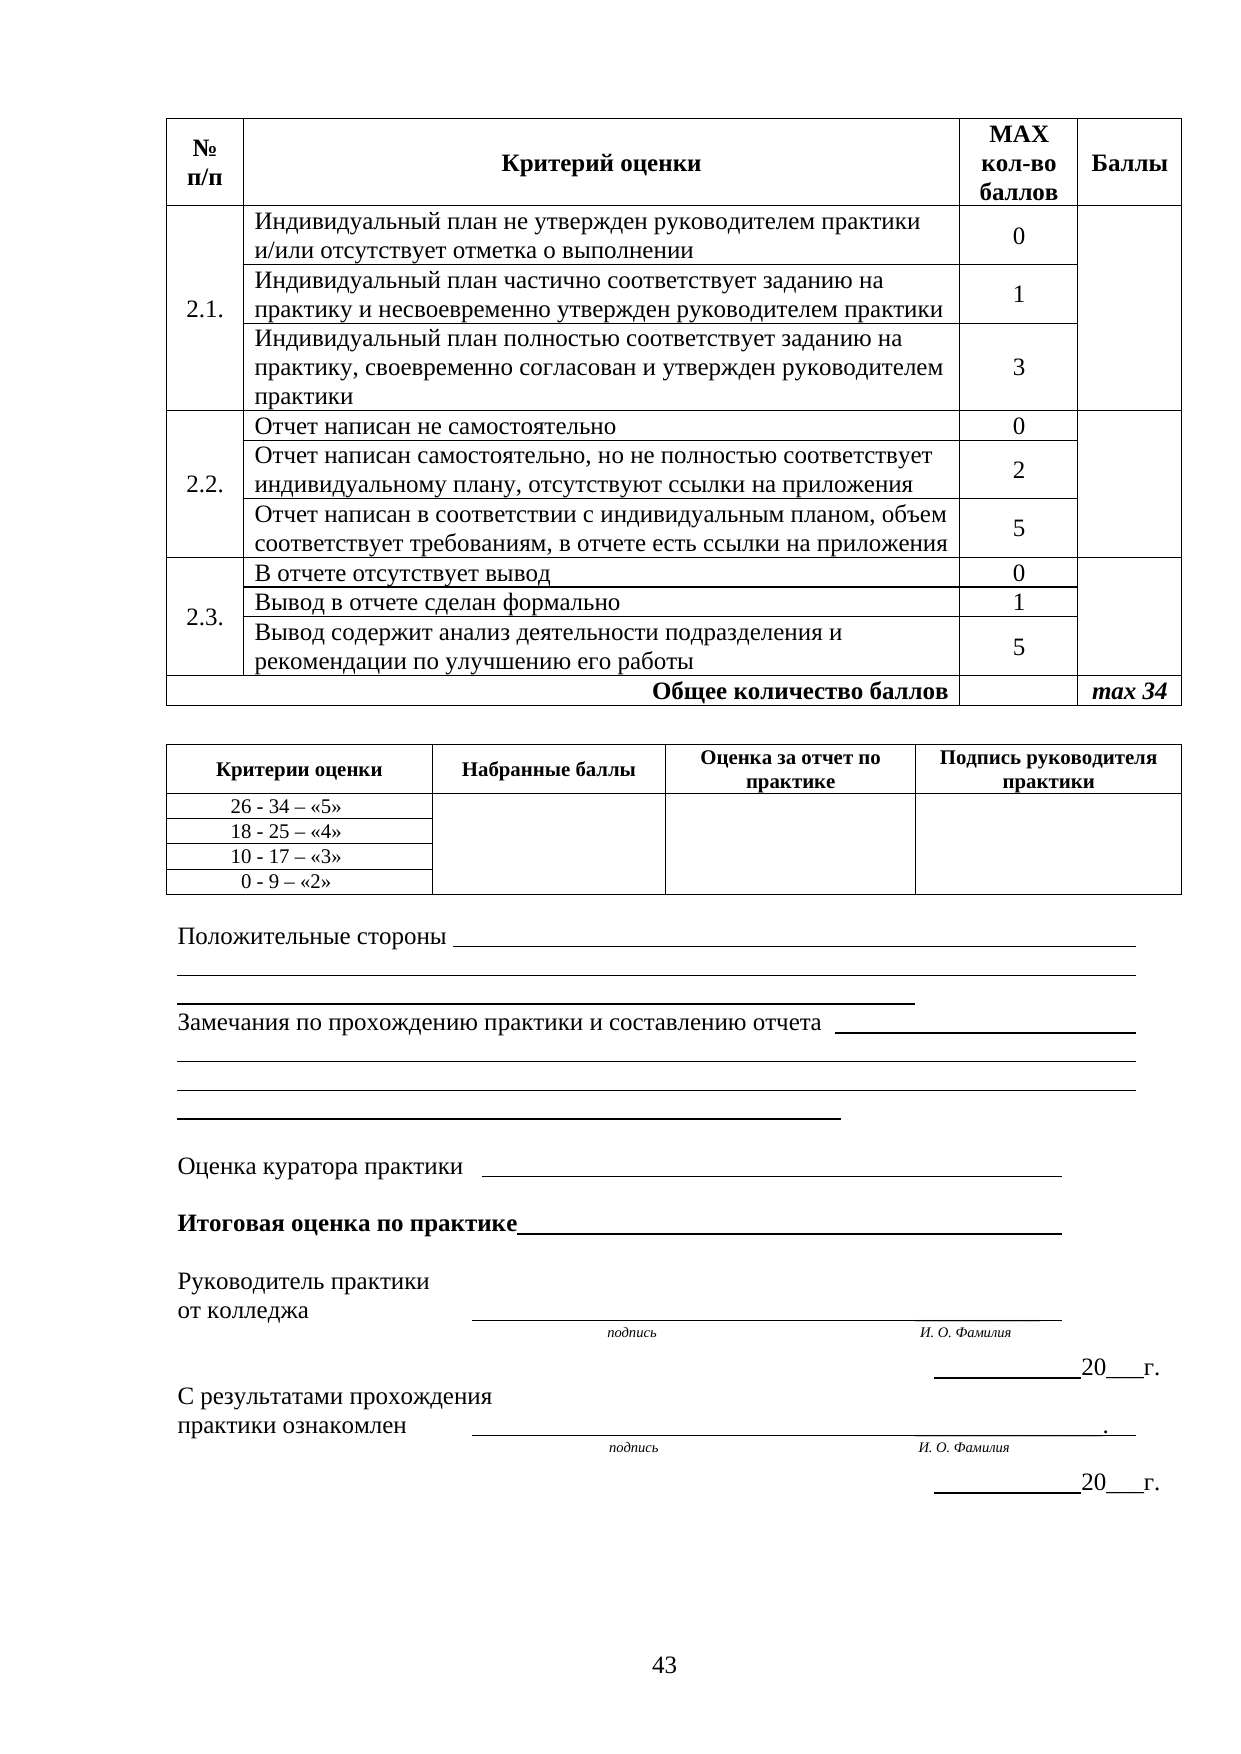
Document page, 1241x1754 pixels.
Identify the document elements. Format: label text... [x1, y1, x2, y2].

table_cell Вывод в отчете сделан формально [244, 588, 959, 616]
table_header Критерии оценки [167, 745, 432, 793]
table_cell 18 - 25 – «4» [167, 819, 432, 843]
table_cell [666, 794, 915, 893]
text подпись И. О. Фамилия [458, 1438, 1160, 1467]
text С результатами прохождения [177, 1381, 1152, 1410]
table_cell 5 [960, 617, 1077, 675]
table_cell Отчет написан в соответствии с индивидуальным планом, объем соответствует требованиям, в отчете есть ссылки на приложения [244, 499, 959, 557]
table_cell [916, 794, 1181, 893]
table_header Критерий оценки [244, 119, 959, 205]
table_header № п/п [167, 119, 243, 205]
table_cell 0 - 9 – «2» [167, 870, 432, 893]
table_cell 3 [960, 324, 1077, 410]
table_cell Индивидуальный план полностью соответствует заданию на практику, своевременно согласован и утвержден руководителем практики [244, 324, 959, 410]
table_cell 2.3. [167, 558, 243, 675]
table_cell [960, 676, 1077, 704]
table_cell 5 [960, 499, 1077, 557]
text от колледжа __________ [177, 1295, 1160, 1323]
table_cell 0 [960, 558, 1077, 586]
table_cell 2.1. [167, 206, 243, 410]
table_cell [1078, 558, 1181, 675]
text Оценка куратора практики [177, 1151, 1152, 1180]
table_cell Индивидуальный план частично соответствует заданию на практику и несвоевременно утвержден руководителем практики [244, 265, 959, 322]
table_header Подпись руководителя практики [916, 745, 1181, 793]
table_cell Общее количество баллов [167, 676, 959, 704]
table_cell 0 [960, 411, 1077, 439]
text практики ознакомлен _______________. [177, 1410, 1160, 1438]
table_cell [1078, 206, 1181, 410]
table_cell 10 - 17 – «3» [167, 844, 432, 868]
table_cell 2 [960, 441, 1077, 498]
text Положительные стороны [177, 921, 1152, 1007]
table_cell 1 [960, 265, 1077, 322]
table_cell Индивидуальный план не утвержден руководителем практики и/или отсутствует отметка о выполнении [244, 206, 959, 264]
text Замечания по прохождению практики и составлению отчета [177, 1007, 1152, 1122]
table_header Баллы [1078, 119, 1181, 205]
table_cell [1078, 411, 1181, 557]
table_cell 1 [960, 588, 1077, 616]
table_header Оценка за отчет по практике [666, 745, 915, 793]
table_cell [433, 794, 665, 893]
text подпись И. О. Фамилия [458, 1323, 1160, 1352]
table_cell Отчет написан самостоятельно, но не полностью соответствует индивидуальному плану, отсутствуют ссылки на приложения [244, 441, 959, 498]
text Итоговая оценка по практике [177, 1208, 1160, 1237]
table_cell В отчете отсутствует вывод [244, 558, 959, 586]
table_header Набранные баллы [433, 745, 665, 793]
text 20___г. [177, 1467, 1160, 1496]
text Руководитель практики [177, 1266, 1160, 1295]
table_cell Вывод содержит анализ деятельности подразделения и рекомендации по улучшению его работы [244, 617, 959, 675]
text 20___г. [177, 1352, 1160, 1381]
table_cell 2.2. [167, 411, 243, 557]
table_cell mах 34 [1078, 676, 1181, 704]
table_header МАХ кол-во баллов [960, 119, 1077, 205]
table_cell 26 - 34 – «5» [167, 794, 432, 818]
table_cell Отчет написан не самостоятельно [244, 411, 959, 439]
table_cell 0 [960, 206, 1077, 264]
